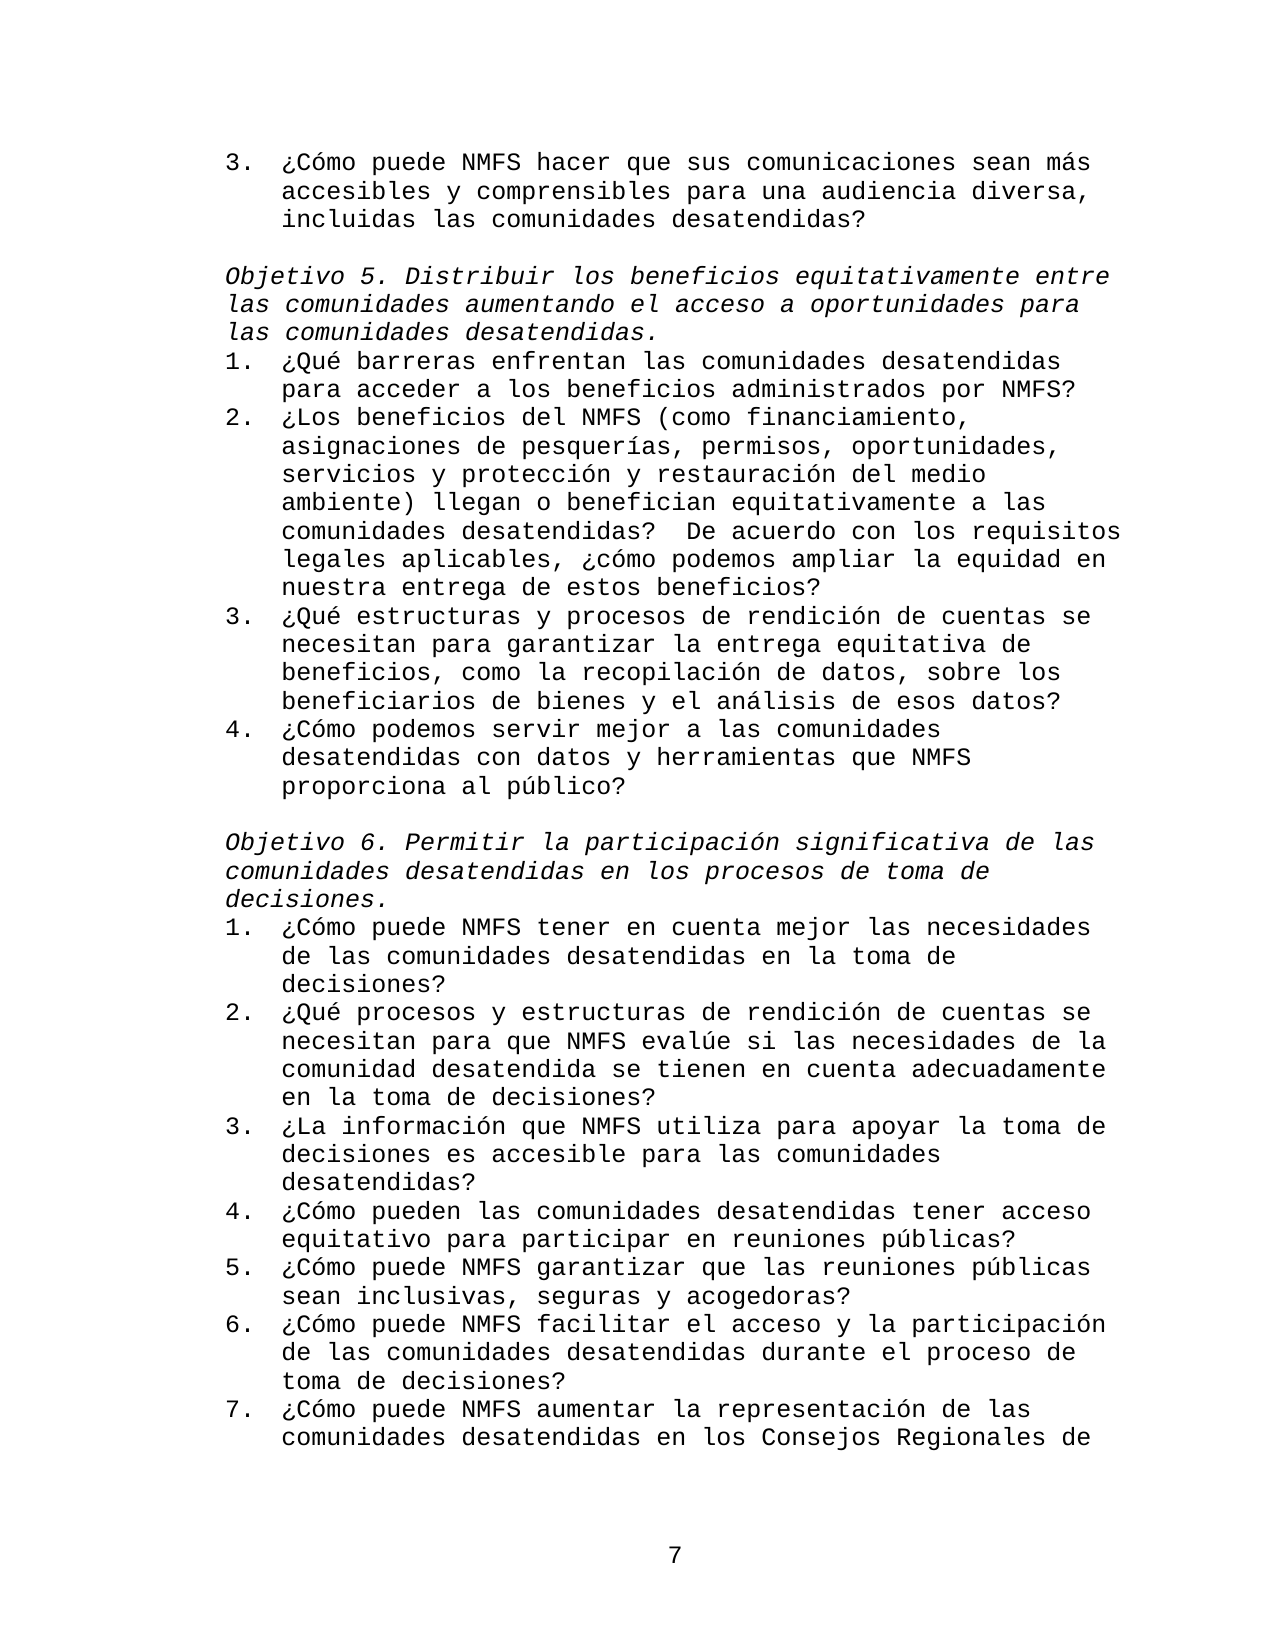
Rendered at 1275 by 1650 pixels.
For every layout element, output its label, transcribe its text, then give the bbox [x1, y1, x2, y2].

list ¿Qué barreras enfrentan las comunidades desatendidas para acceder a los beneficios administrados por NMFS? [225, 348, 1125, 405]
list ¿Cómo puede NMFS hacer que sus comunicaciones sean más accesibles y comprensibles para una audiencia diversa, incluidas las comunidades desatendidas? [225, 150, 1125, 235]
list ¿Cómo pueden las comunidades desatendidas tener acceso equitativo para participar en reuniones públicas? [225, 1198, 1125, 1255]
list ¿Cómo puede NMFS tener en cuenta mejor las necesidades de las comunidades desatendidas en la toma de decisiones? [225, 915, 1125, 1000]
list ¿Cómo puede NMFS garantizar que las reuniones públicas sean inclusivas, seguras y acogedoras? [225, 1255, 1125, 1312]
list ¿Cómo puede NMFS facilitar el acceso y la participación de las comunidades desatendidas durante el proceso de toma de decisiones? [225, 1312, 1125, 1397]
list ¿Los beneficios del NMFS (como financiamiento, asignaciones de pesquerías, permisos, oportunidades, servicios y protección y restauración del medio ambiente) llegan o benefician equitativamente a las comunidades desatendidas? De acuerdo con los requisitos legales aplicables, ¿cómo podemos ampliar la equidad en nuestra entrega de estos beneficios? [225, 405, 1125, 603]
list ¿Qué procesos y estructuras de rendición de cuentas se necesitan para que NMFS evalúe si las necesidades de la comunidad desatendida se tienen en cuenta adecuadamente en la toma de decisiones? [225, 1000, 1125, 1113]
text Objetivo 5. Distribuir los beneficios equitativamente entre las comunidades aumentando el acceso a oportunidades para las comunidades desatendidas. [225, 263, 1125, 348]
text Objetivo 6. Permitir la participación significativa de las comunidades desatendidas en los procesos de toma de decisiones. [225, 830, 1125, 915]
list ¿Qué estructuras y procesos de rendición de cuentas se necesitan para garantizar la entrega equitativa de beneficios, como la recopilación de datos, sobre los beneficiarios de bienes y el análisis de esos datos? [225, 603, 1125, 717]
list ¿La información que NMFS utiliza para apoyar la toma de decisiones es accesible para las comunidades desatendidas? [225, 1113, 1125, 1198]
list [225, 1397, 1125, 1453]
list ¿Cómo podemos servir mejor a las comunidades desatendidas con datos y herramientas que NMFS proporciona al público? [225, 717, 1125, 802]
